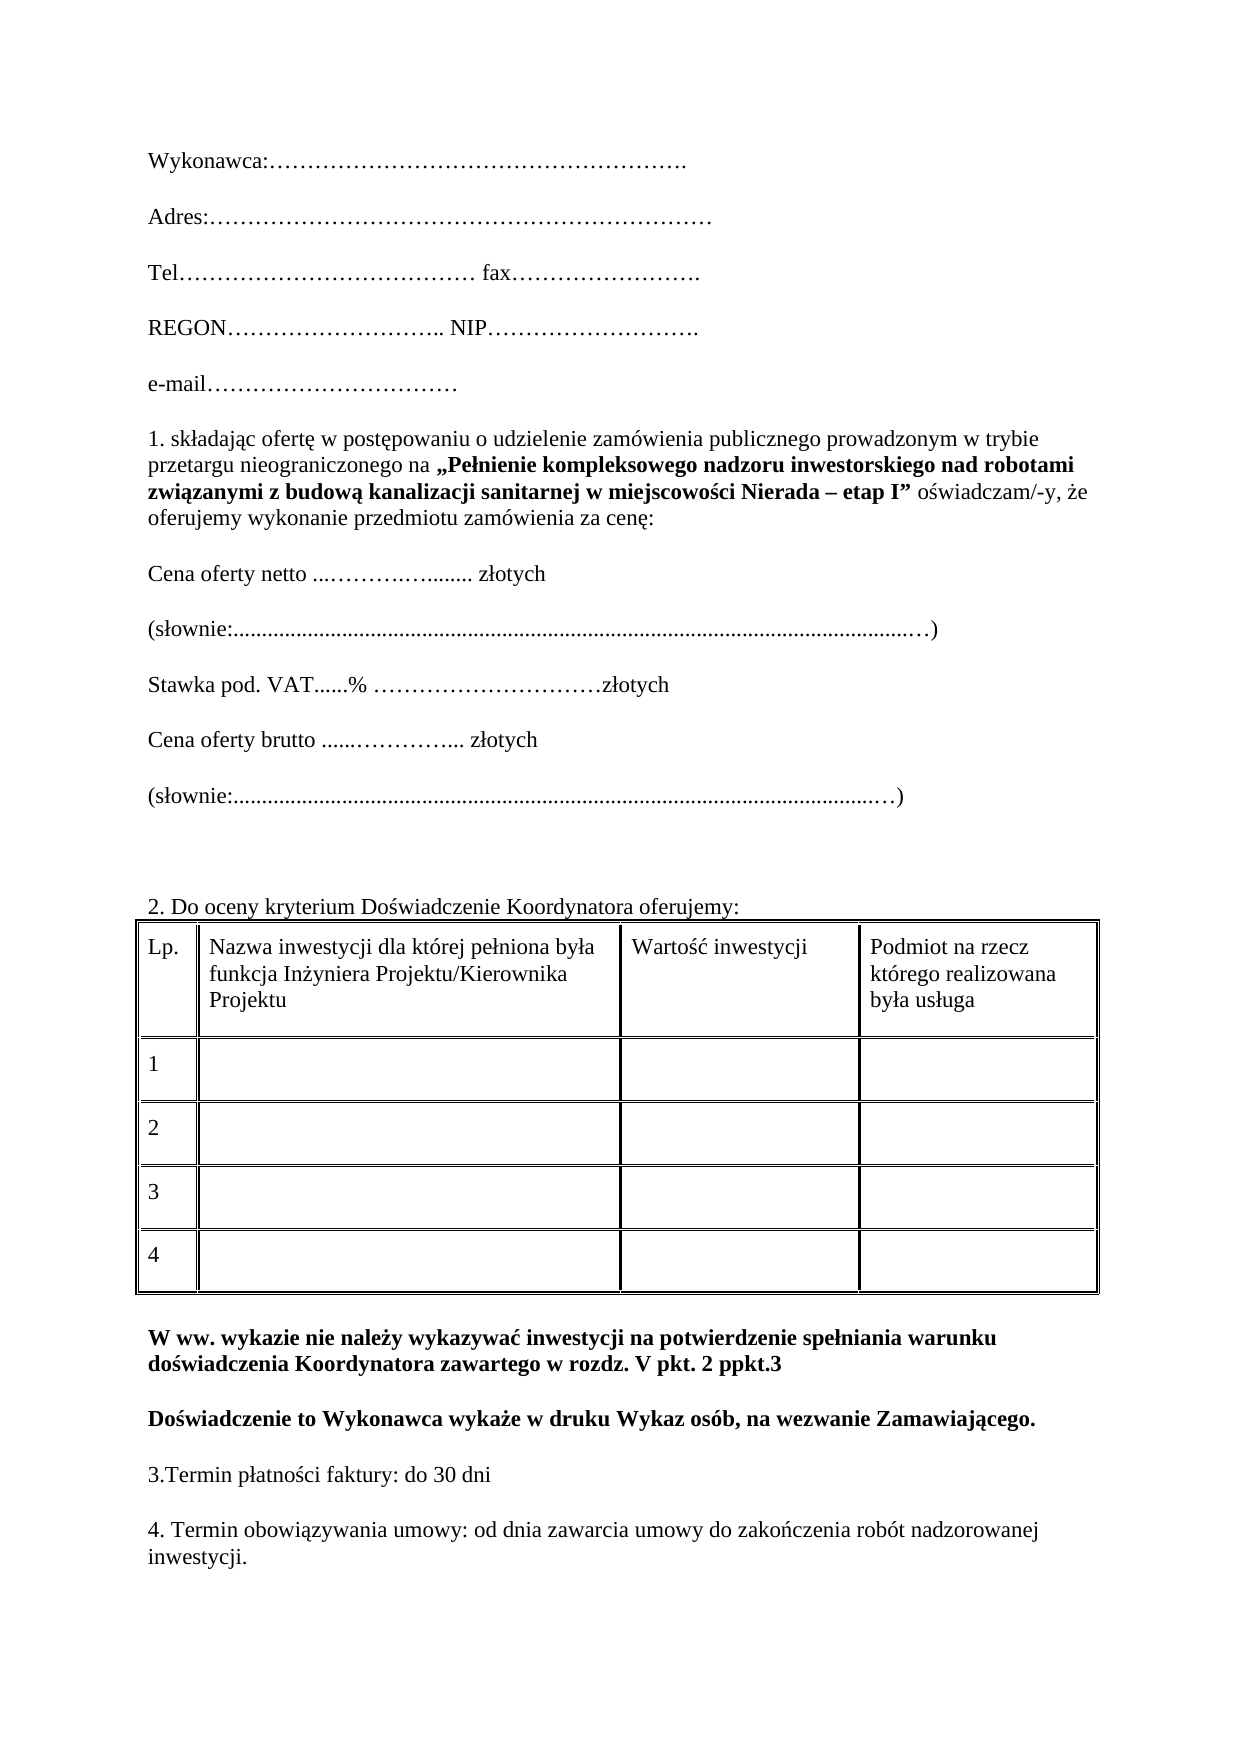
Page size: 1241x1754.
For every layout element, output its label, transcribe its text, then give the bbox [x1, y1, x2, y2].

text Stawka pod. VAT......% …………………………złotych [148, 671, 1093, 697]
table_cell [620, 1231, 859, 1291]
table_header Wartość inwestycji [620, 921, 859, 1036]
table_cell [622, 1039, 858, 1100]
table_cell [859, 1228, 1097, 1291]
table_cell [200, 1167, 619, 1227]
table_header Lp. [139, 921, 198, 1036]
table_cell [198, 1231, 620, 1291]
text Tel………………………………… fax……………………. [148, 259, 1093, 285]
text Cena oferty brutto ......…………... złotych [148, 726, 1093, 753]
text W ww. wykazie nie należy wykazywać inwestycji na potwierdzenie spełniania warunku doświadczenia Koordynatora zawartego w rozdz. V pkt. 2 ppkt.3 [148, 1324, 1093, 1376]
text 3.Termin płatności faktury: do 30 dni [148, 1461, 1093, 1487]
table_cell 1 [137, 1036, 198, 1100]
table_cell 4 [139, 1228, 198, 1291]
table_cell [622, 1167, 858, 1227]
text Wykonawca:………………………………………………. [148, 148, 1093, 174]
text REGON……………………….. NIP………………………. [148, 314, 1093, 341]
text (słownie:................................................................................................................…) [148, 782, 1093, 808]
table_cell [200, 1103, 619, 1163]
table_cell 2 [137, 1100, 198, 1163]
text 2. Do oceny kryterium Doświadczenie Koordynatora oferujemy: [148, 893, 1093, 919]
table_cell [200, 1039, 619, 1100]
text (słownie:......................................................................................................................…) [148, 615, 1093, 642]
text e-mail…………………………… [148, 370, 1093, 396]
text Cena oferty netto ...……….…........ złotych [148, 560, 1093, 586]
table_cell [622, 1103, 858, 1163]
text Adres:………………………………………………………… [148, 203, 1093, 229]
table_cell [859, 1100, 1098, 1163]
table_cell [861, 1164, 1097, 1227]
text 1. składając ofertę w postępowaniu o udzielenie zamówienia publicznego prowadzonym w trybie przetargu nieograniczonego na „Pełnienie kompleksowego nadzoru inwestorskiego nad robotami związanymi z budową kanalizacji sanitarnej w miejscowości Nierada – etap I” oświadczam/-y, że oferujemy wykonanie przedmiotu zamówienia za cenę: [148, 425, 1093, 531]
table_header Podmiot na rzecz którego realizowana była usługa [859, 923, 1096, 1036]
table_header Nazwa inwestycji dla której pełniona była funkcja Inżyniera Projektu/Kierownika Projektu [198, 923, 620, 1036]
text 4. Termin obowiązywania umowy: od dnia zawarcia umowy do zakończenia robót nadzorowanej inwestycji. [148, 1517, 1093, 1569]
text Doświadczenie to Wykonawca wykaże w druku Wykaz osób, na wezwanie Zamawiającego. [148, 1406, 1093, 1432]
table_cell [859, 1036, 1098, 1100]
table_cell 3 [139, 1164, 196, 1227]
